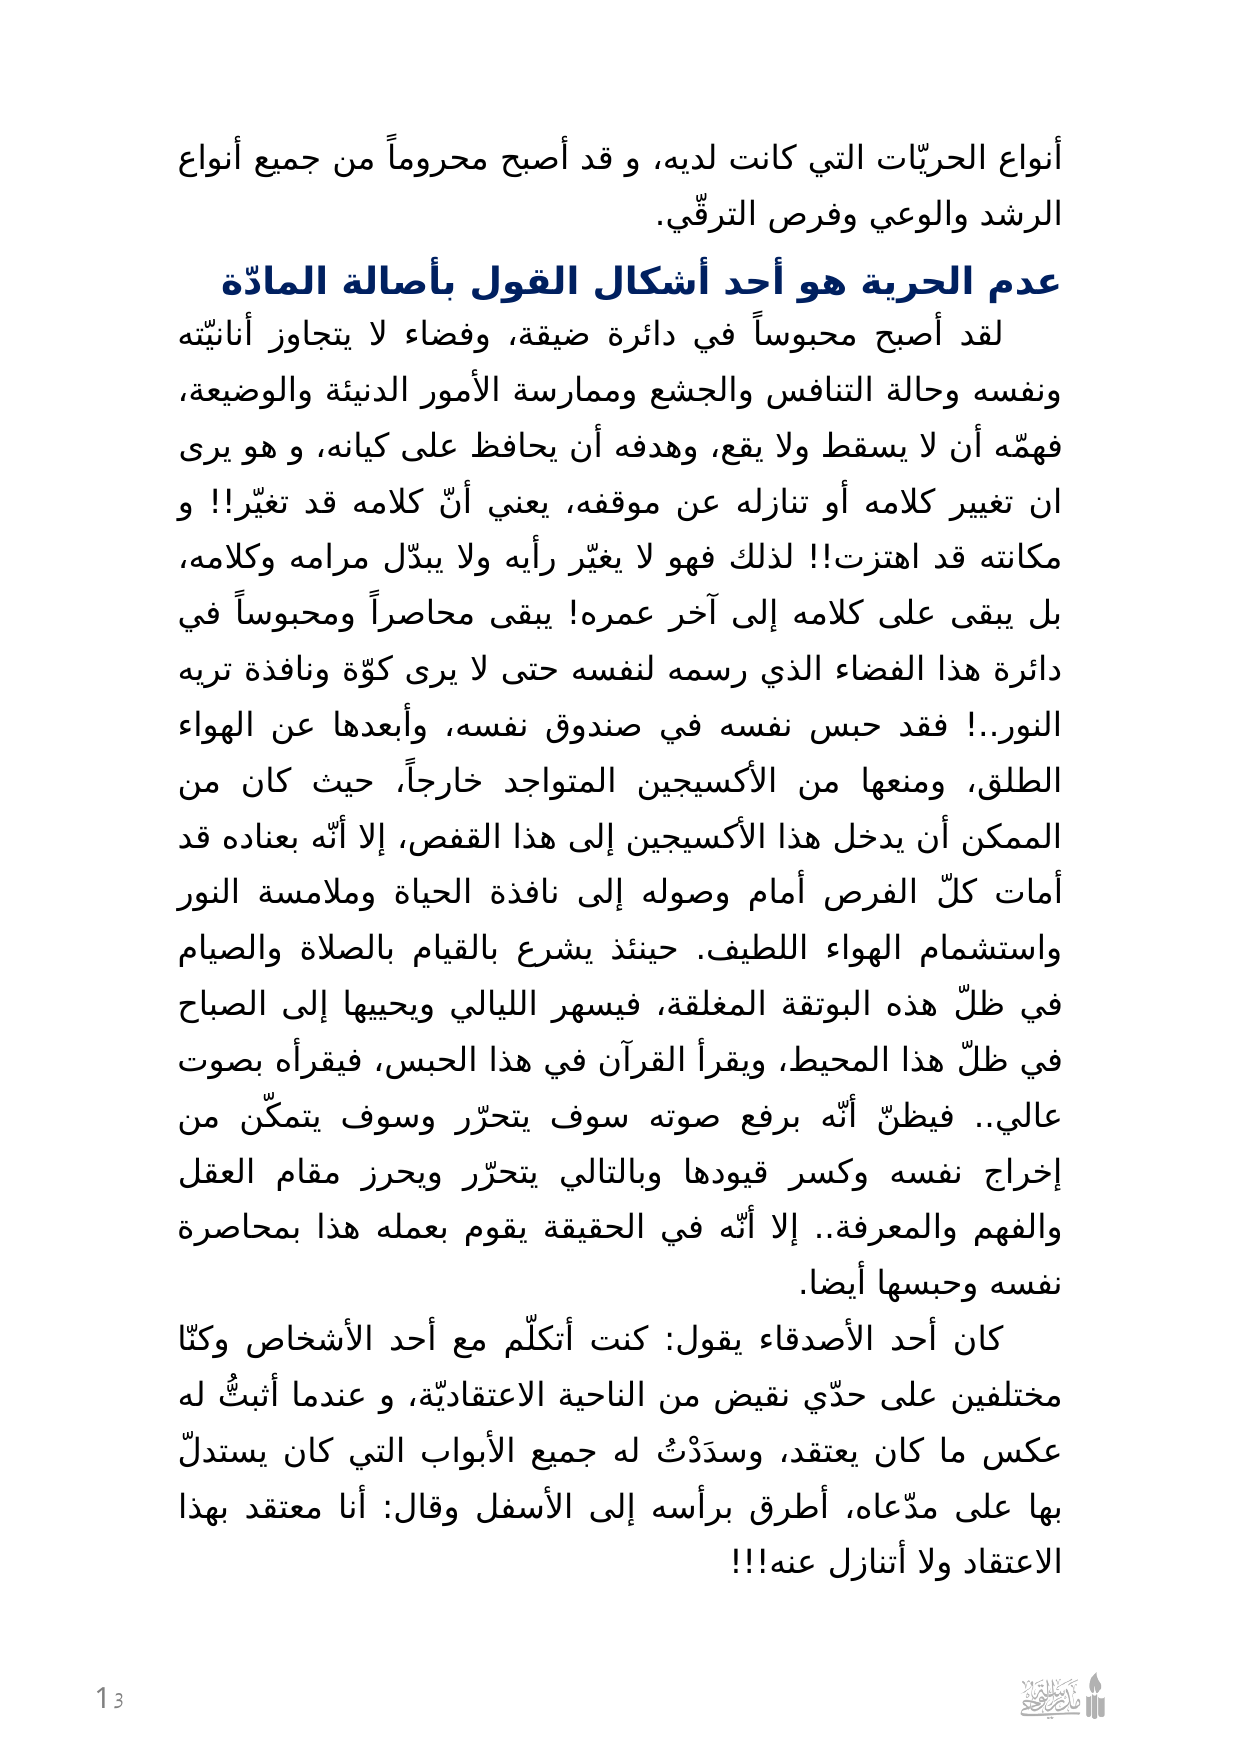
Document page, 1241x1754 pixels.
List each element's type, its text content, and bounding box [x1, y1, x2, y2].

text لقد أصبح محبوساً في دائرة ضيقة، وفضاء لا يتجاوز أنانيّته ونفسه وحالة التنافس والجشع وممارسة الأمور الدنيئة والوضيعة، فهمّه أن لا يسقط ولا يقع، وهدفه أن يحافظ على كيانه، و هو يرى ان تغيير كلامه أو تنازله عن موقفه، يعني أنّ كلامه قد تغيّر!! و مكانته قد اهتزت!! لذلك فهو لا يغيّر رأيه ولا يبدّل مرامه وكلامه، بل يبقى على كلامه إلى آخر عمره! يبقى محاصراً ومحبوساً في دائرة هذا الفضاء الذي رسمه لنفسه حتى لا يرى كوّة ونافذة تريه النور..! فقد حبس نفسه في صندوق نفسه، وأبعدها عن الهواء الطلق، ومنعها من الأكسيجين المتواجد خارجاً، حيث كان من الممكن أن يدخل هذا الأكسيجين إلى هذا القفص، إلا أنّه بعناده قد أمات كلّ الفرص أمام وصوله إلى نافذة الحياة وملامسة النور واستشمام الهواء اللطيف. حينئذ يشرع بالقيام بالصلاة والصيام في ظلّ هذه البوتقة المغلقة، فيسهر الليالي ويحييها إلى الصباح في ظلّ هذا المحيط، ويقرأ القرآن في هذا الحبس، فيقرأه بصوت عالي.. فيظنّ أنّه برفع صوته سوف يتحرّر وسوف يتمكّن من إخراج نفسه وكسر قيودها وبالتالي يتحرّر ويحرز مقام العقل والفهم والمعرفة.. إلا أنّه في الحقيقة يقوم بعمله هذا بمحاصرة نفسه وحبسها أيضا. [177, 312, 1063, 1317]
picture [1020, 1672, 1105, 1719]
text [177, 136, 1063, 247]
title عدم الحرية هو أحد أشكال القول بأصالة المادّة [177, 260, 1063, 304]
text كان أحد الأصدقاء يقول: كنت أتكلّم مع أحد الأشخاص وكنّا مختلفين على حدّي نقيض من الناحية الاعتقاديّة، و عندما أثبتُّ له عكس ما كان يعتقد، وسدَدْتُ له جميع الأبواب التي كان يستدلّ بها على مدّعاه، أطرق برأسه إلى الأسفل وقال: أنا معتقد بهذا الاعتقاد ولا أتنازل عنه!!! [177, 1317, 1063, 1596]
